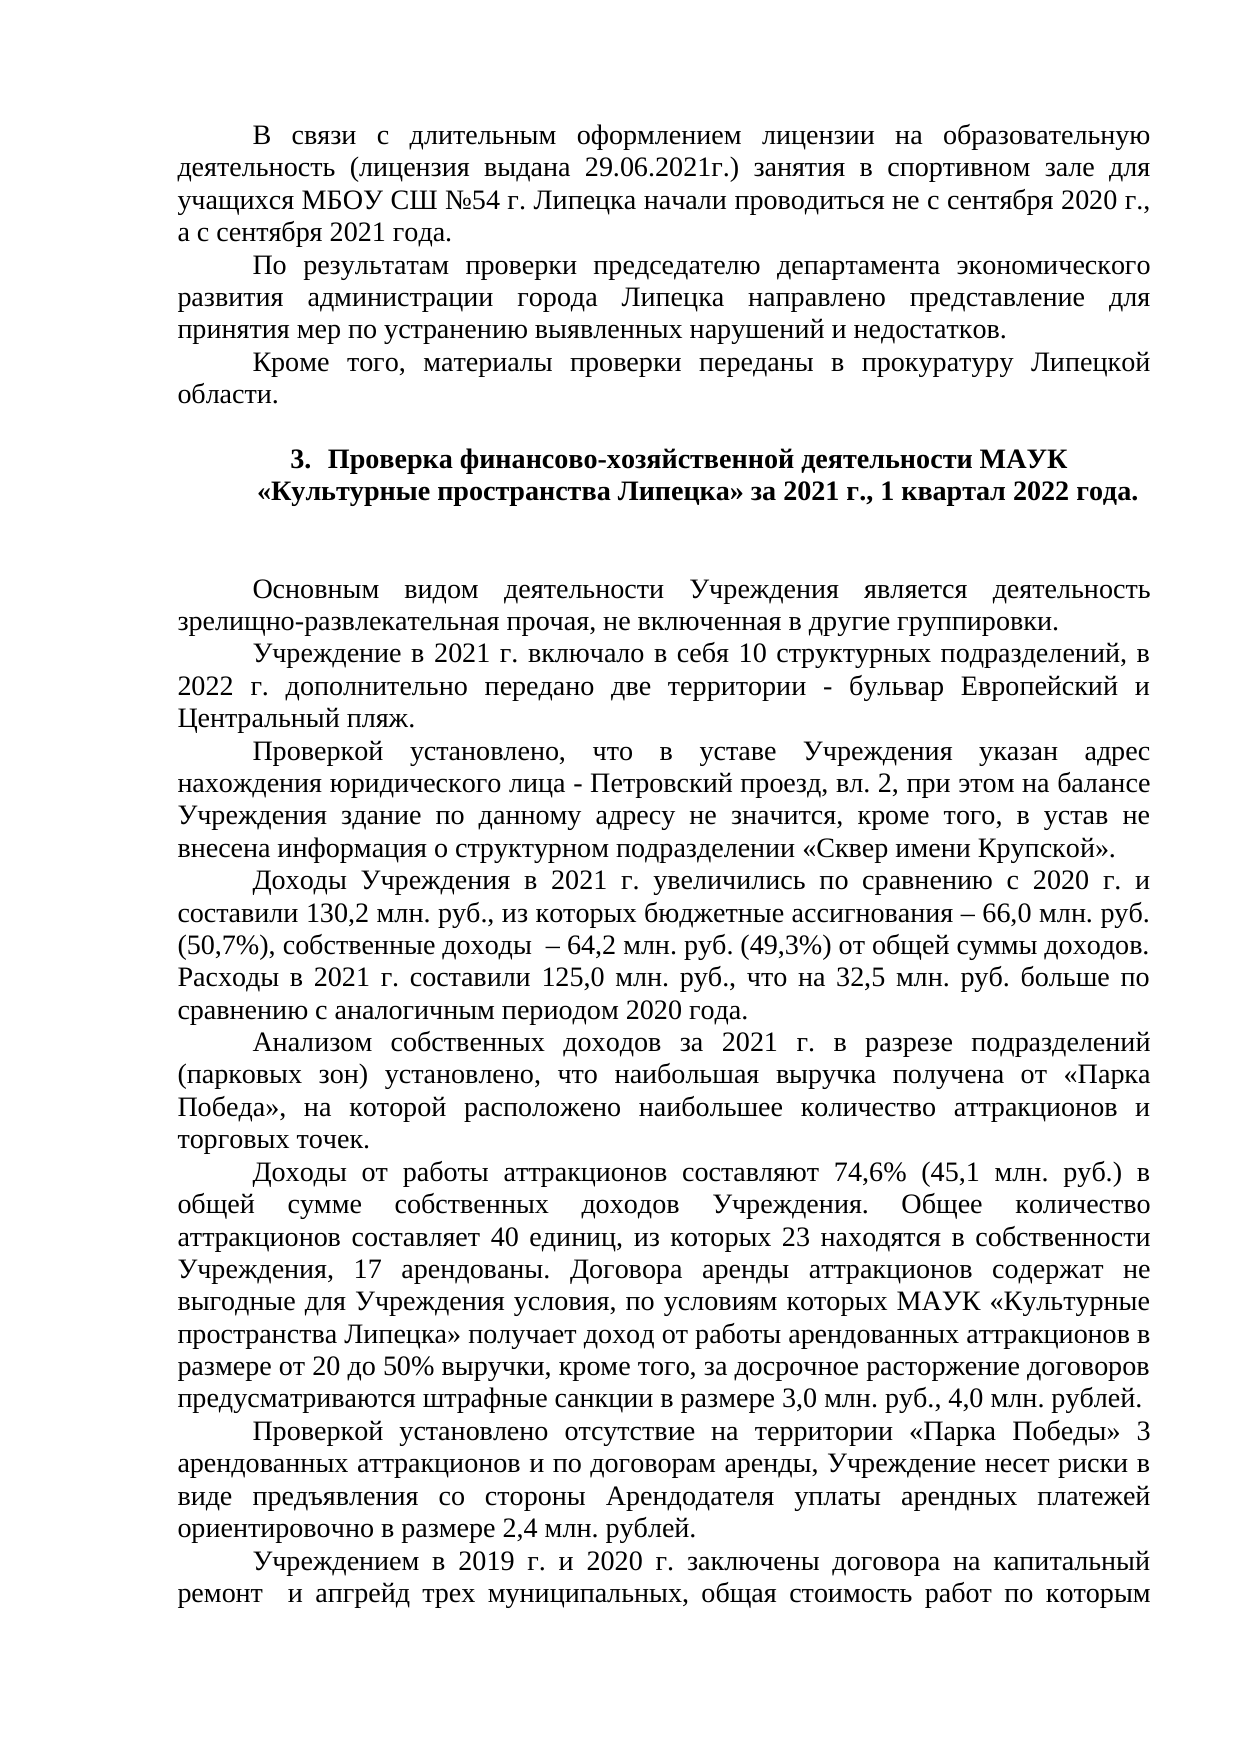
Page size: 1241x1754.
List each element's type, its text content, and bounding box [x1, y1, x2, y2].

list Проверка финансово-хозяйственной деятельности МАУК «Культурные пространства Липецка» за 2021 г., 1 квартал 2022 года. [207, 442, 1152, 507]
list Проверкой установлено, что в уставе Учреждения указан адрес нахождения юридического лица - Петровский проезд, вл. 2, при этом на балансе Учреждения здание по данному адресу не значится, кроме того, в устав не внесена информация о структурном подразделении «Сквер имени Крупской». [177, 734, 1152, 863]
list В связи с длительным оформлением лицензии на образовательную деятельность (лицензия выдана 29.06.2021г.) занятия в спортивном зале для учащихся МБОУ СШ №54 г. Липецка начали проводиться не с сентября 2020 г., а с сентября 2021 года. [177, 118, 1152, 248]
list Доходы от работы аттракционов составляют 74,6% (45,1 млн. руб.) в общей сумме собственных доходов Учреждения. Общее количество аттракционов составляет 40 единиц, из которых 23 находятся в собственности Учреждения, 17 арендованы. Договора аренды аттракционов содержат не выгодные для Учреждения условия, по условиям которых МАУК «Культурные пространства Липецка» получает доход от работы арендованных аттракционов в размере от 20 до 50% выручки, кроме того, за досрочное расторжение договоров предусматриваются штрафные санкции в размере 3,0 млн. руб., 4,0 млн. рублей. [177, 1155, 1152, 1414]
list Кроме того, материалы проверки переданы в прокуратуру Липецкой области. [177, 345, 1152, 410]
list Проверкой установлено отсутствие на территории «Парка Победы» 3 арендованных аттракционов и по договорам аренды, Учреждение несет риски в виде предъявления со стороны Арендодателя уплаты арендных платежей ориентировочно в размере 2,4 млн. рублей. [177, 1414, 1152, 1543]
list Учреждение в 2021 г. включало в себя 10 структурных подразделений, в 2022 г. дополнительно передано две территории - бульвар Европейский и Центральный пляж. [177, 636, 1152, 734]
list Анализом собственных доходов за 2021 г. в разрезе подразделений (парковых зон) установлено, что наибольшая выручка получена от «Парка Победа», на которой расположено наибольшее количество аттракционов и торговых точек. [177, 1025, 1152, 1155]
list Основным видом деятельности Учреждения является деятельность зрелищно-развлекательная прочая, не включенная в другие группировки. [177, 572, 1152, 636]
list Доходы Учреждения в 2021 г. увеличились по сравнению с 2020 г. и составили 130,2 млн. руб., из которых бюджетные ассигнования – 66,0 млн. руб. (50,7%), собственные доходы – 64,2 млн. руб. (49,3%) от общей суммы доходов. Расходы в 2021 г. составили 125,0 млн. руб., что на 32,5 млн. руб. больше по сравнению с аналогичным периодом 2020 года. [177, 863, 1152, 1025]
list По результатам проверки председателю департамента экономического развития администрации города Липецка направлено представление для принятия мер по устранению выявленных нарушений и недостатков. [177, 248, 1152, 345]
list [177, 1543, 1152, 1608]
